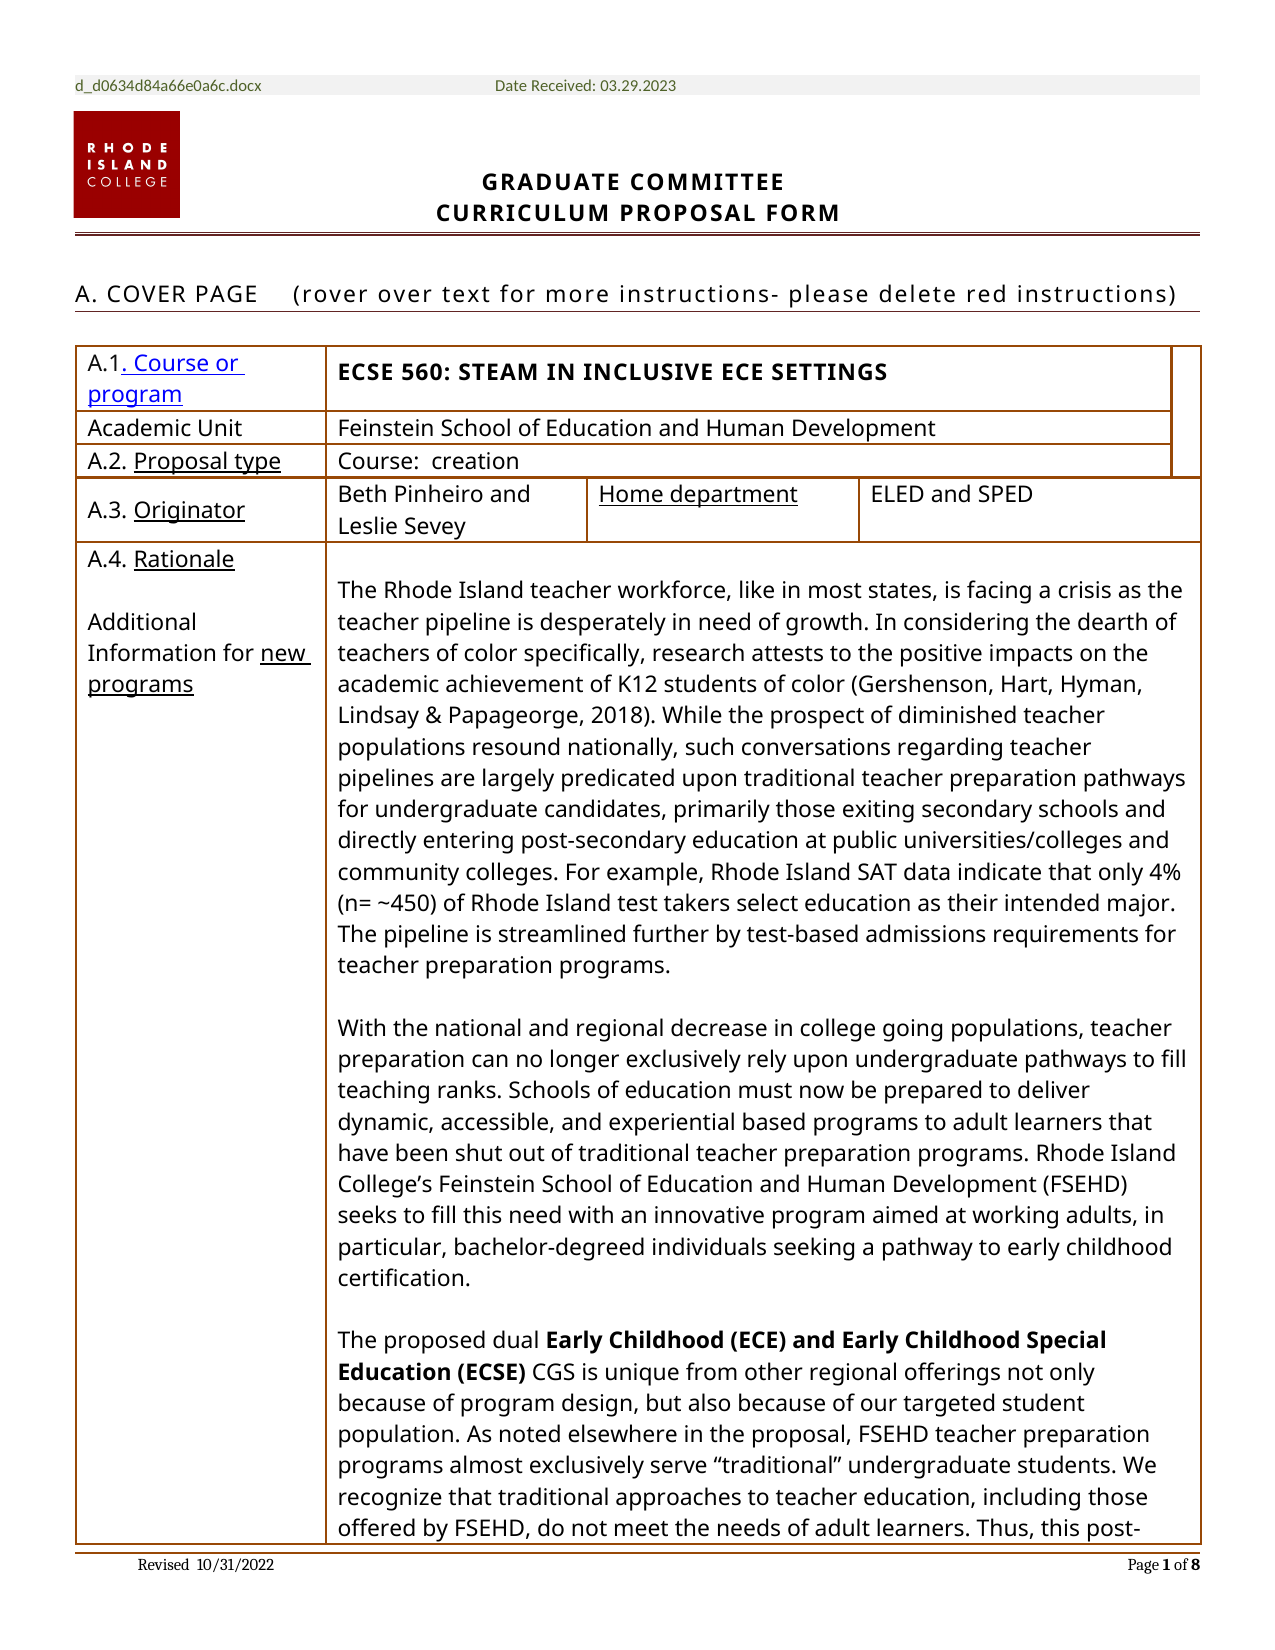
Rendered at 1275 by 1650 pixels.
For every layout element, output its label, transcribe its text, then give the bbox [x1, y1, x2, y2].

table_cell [327, 543, 1200, 1543]
picture [73, 111, 180, 218]
table_cell Academic Unit [77, 412, 325, 443]
table_cell Course: creation [327, 445, 1170, 476]
table_cell A.3. Originator [77, 479, 325, 541]
table_header ECSE 560: STEAM in Inclusive ECE Settings [327, 347, 1170, 410]
table_cell Feinstein School of Education and Human Development [327, 412, 1170, 443]
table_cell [77, 543, 325, 1543]
table_cell Beth Pinheiro and Leslie Sevey [327, 479, 586, 541]
subtitle A. Cover page (rover over text for more instructions- please delete red instructions) [75, 278, 1200, 311]
table_cell A.2. Proposal type [77, 445, 325, 476]
table_header A.1. Course or program [77, 347, 325, 410]
table_header [1173, 347, 1200, 476]
table_cell Home department [588, 479, 858, 541]
table_cell ELED and SPED [860, 479, 1200, 541]
subtitle graduate COMMITTEE curriculum PROPOSAL FORM [75, 165, 1200, 232]
